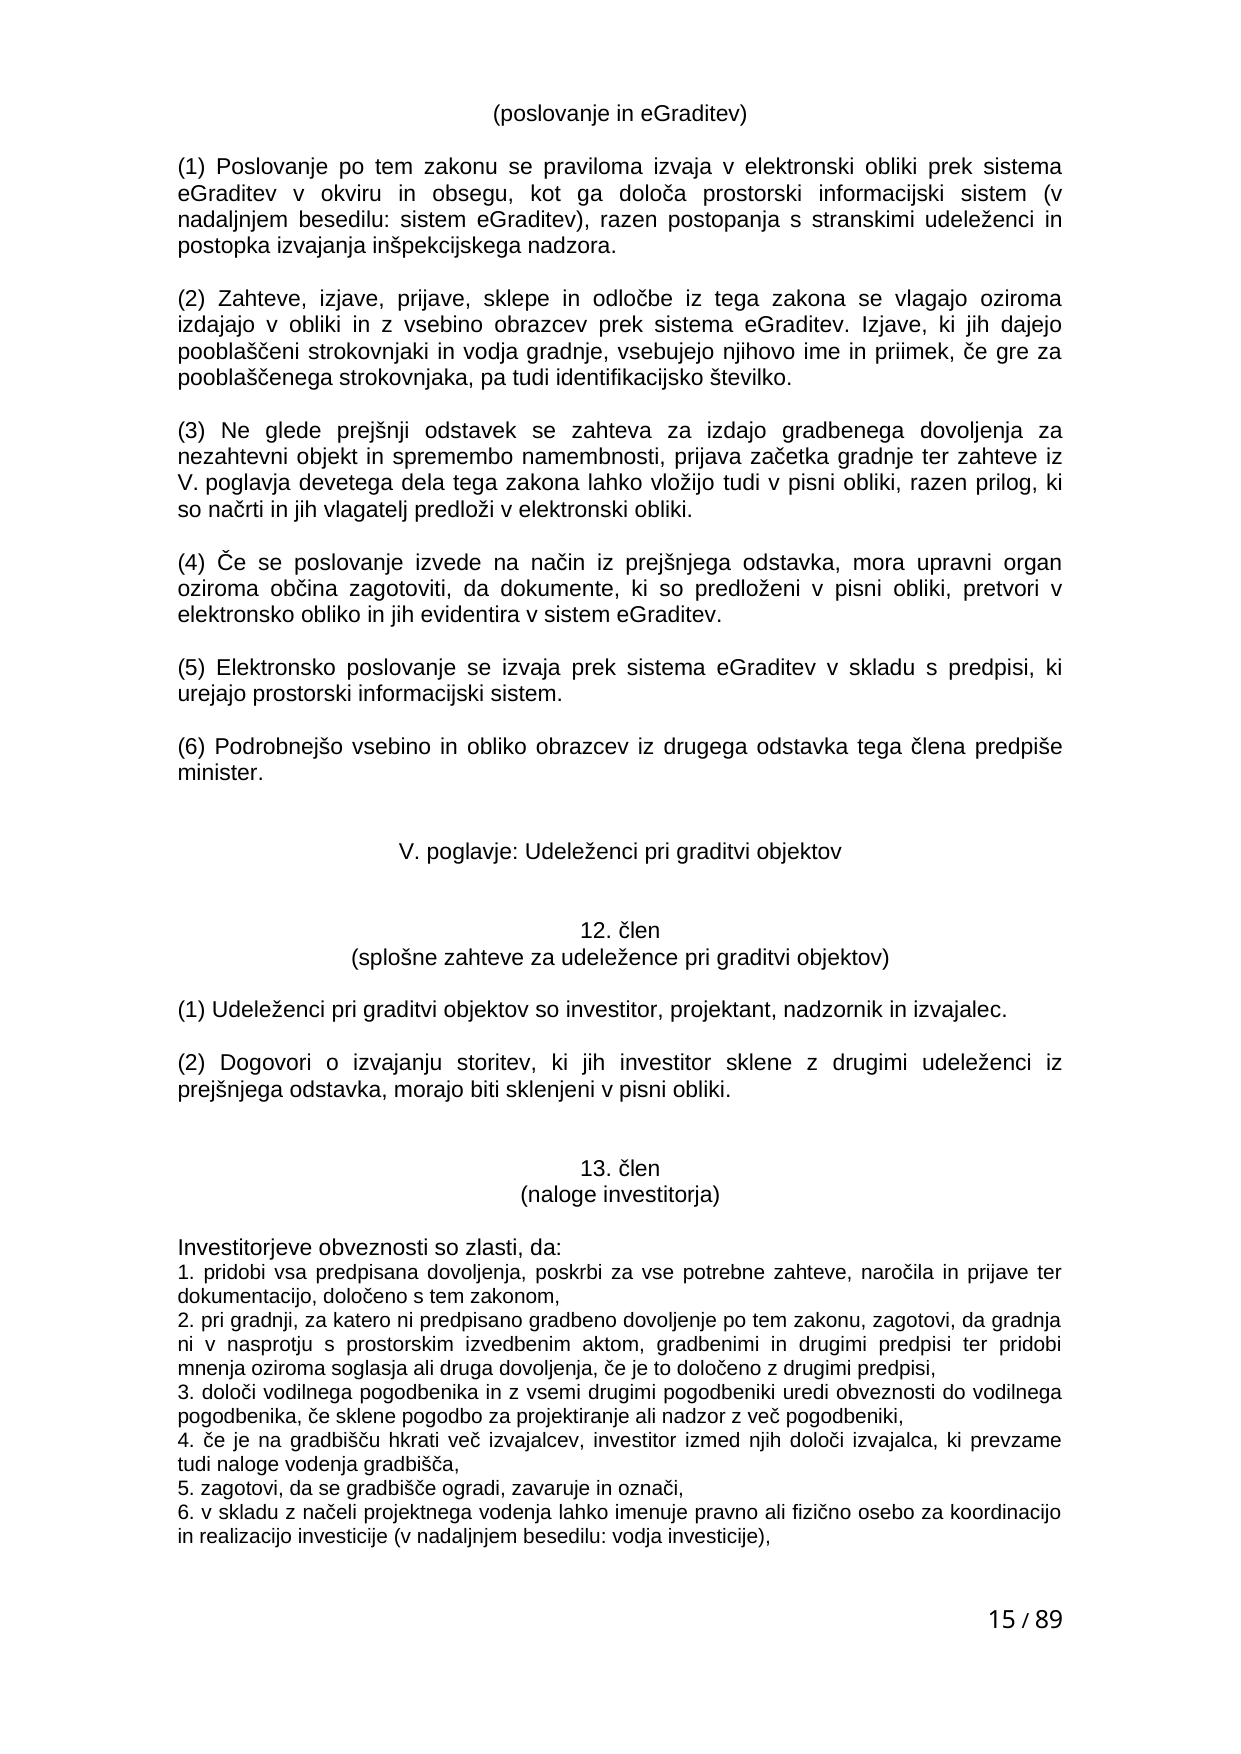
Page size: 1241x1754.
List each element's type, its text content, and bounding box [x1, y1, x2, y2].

text (2) Zahteve, izjave, prijave, sklepe in odločbe iz tega zakona se vlagajo oziroma izdajajo v obliki in z vsebino obrazcev prek sistema eGraditev. Izjave, ki jih dajejo pooblaščeni strokovnjaki in vodja gradnje, vsebujejo njihovo ime in priimek, če gre za pooblaščenega strokovnjaka, pa tudi identifikacijsko številko. [177, 285, 1063, 390]
text (poslovanje in eGraditev) [177, 100, 1063, 127]
text (4) Če se poslovanje izvede na način iz prejšnjega odstavka, mora upravni organ oziroma občina zagotoviti, da dokumente, ki so predloženi v pisni obliki, pretvori v elektronsko obliko in jih evidentira v sistem eGraditev. [177, 548, 1063, 627]
list 2. pri gradnji, za katero ni predpisano gradbeno dovoljenje po tem zakonu, zagotovi, da gradnja ni v nasprotju s prostorskim izvedbenim aktom, gradbenimi in drugimi predpisi ter pridobi mnenja oziroma soglasja ali druga dovoljenja, če je to določeno z drugimi predpisi, [177, 1308, 1063, 1380]
list 5. zagotovi, da se gradbišče ogradi, zavaruje in označi, [177, 1476, 1063, 1499]
text (naloge investitorja) [177, 1181, 1063, 1207]
text (1) Udeleženci pri graditvi objektov so investitor, projektant, nadzornik in izvajalec. [177, 996, 1063, 1023]
text 13. člen [177, 1154, 1063, 1181]
text (2) Dogovori o izvajanju storitev, ki jih investitor sklene z drugimi udeleženci iz prejšnjega odstavka, morajo biti sklenjeni v pisni obliki. [177, 1049, 1063, 1102]
text (5) Elektronsko poslovanje se izvaja prek sistema eGraditev v skladu s predpisi, ki urejajo prostorski informacijski sistem. [177, 654, 1063, 707]
text (1) Poslovanje po tem zakonu se praviloma izvaja v elektronski obliki prek sistema eGraditev v okviru in obsegu, kot ga določa prostorski informacijski sistem (v nadaljnjem besedilu: sistem eGraditev), razen postopanja s stranskimi udeleženci in postopka izvajanja inšpekcijskega nadzora. [177, 153, 1063, 258]
list 1. pridobi vsa predpisana dovoljenja, poskrbi za vse potrebne zahteve, naročila in prijave ter dokumentacijo, določeno s tem zakonom, [177, 1260, 1063, 1308]
text V. poglavje: Udeleženci pri graditvi objektov [177, 838, 1063, 865]
text (splošne zahteve za udeležence pri graditvi objektov) [177, 944, 1063, 970]
text (6) Podrobnejšo vsebino in obliko obrazcev iz drugega odstavka tega člena predpiše minister. [177, 733, 1063, 786]
text 12. člen [177, 917, 1063, 944]
list 6. v skladu z načeli projektnega vodenja lahko imenuje pravno ali fizično osebo za koordinacijo in realizacijo investicije (v nadaljnjem besedilu: vodja investicije), [177, 1499, 1063, 1547]
text (3) Ne glede prejšnji odstavek se zahteva za izdajo gradbenega dovoljenja za nezahtevni objekt in spremembo namembnosti, prijava začetka gradnje ter zahteve iz V. poglavja devetega dela tega zakona lahko vložijo tudi v pisni obliki, razen prilog, ki so načrti in jih vlagatelj predloži v elektronski obliki. [177, 417, 1063, 522]
list 4. če je na gradbišču hkrati več izvajalcev, investitor izmed njih določi izvajalca, ki prevzame tudi naloge vodenja gradbišča, [177, 1428, 1063, 1476]
text Investitorjeve obveznosti so zlasti, da: [177, 1234, 1063, 1260]
list 3. določi vodilnega pogodbenika in z vsemi drugimi pogodbeniki uredi obveznosti do vodilnega pogodbenika, če sklene pogodbo za projektiranje ali nadzor z več pogodbeniki, [177, 1380, 1063, 1428]
